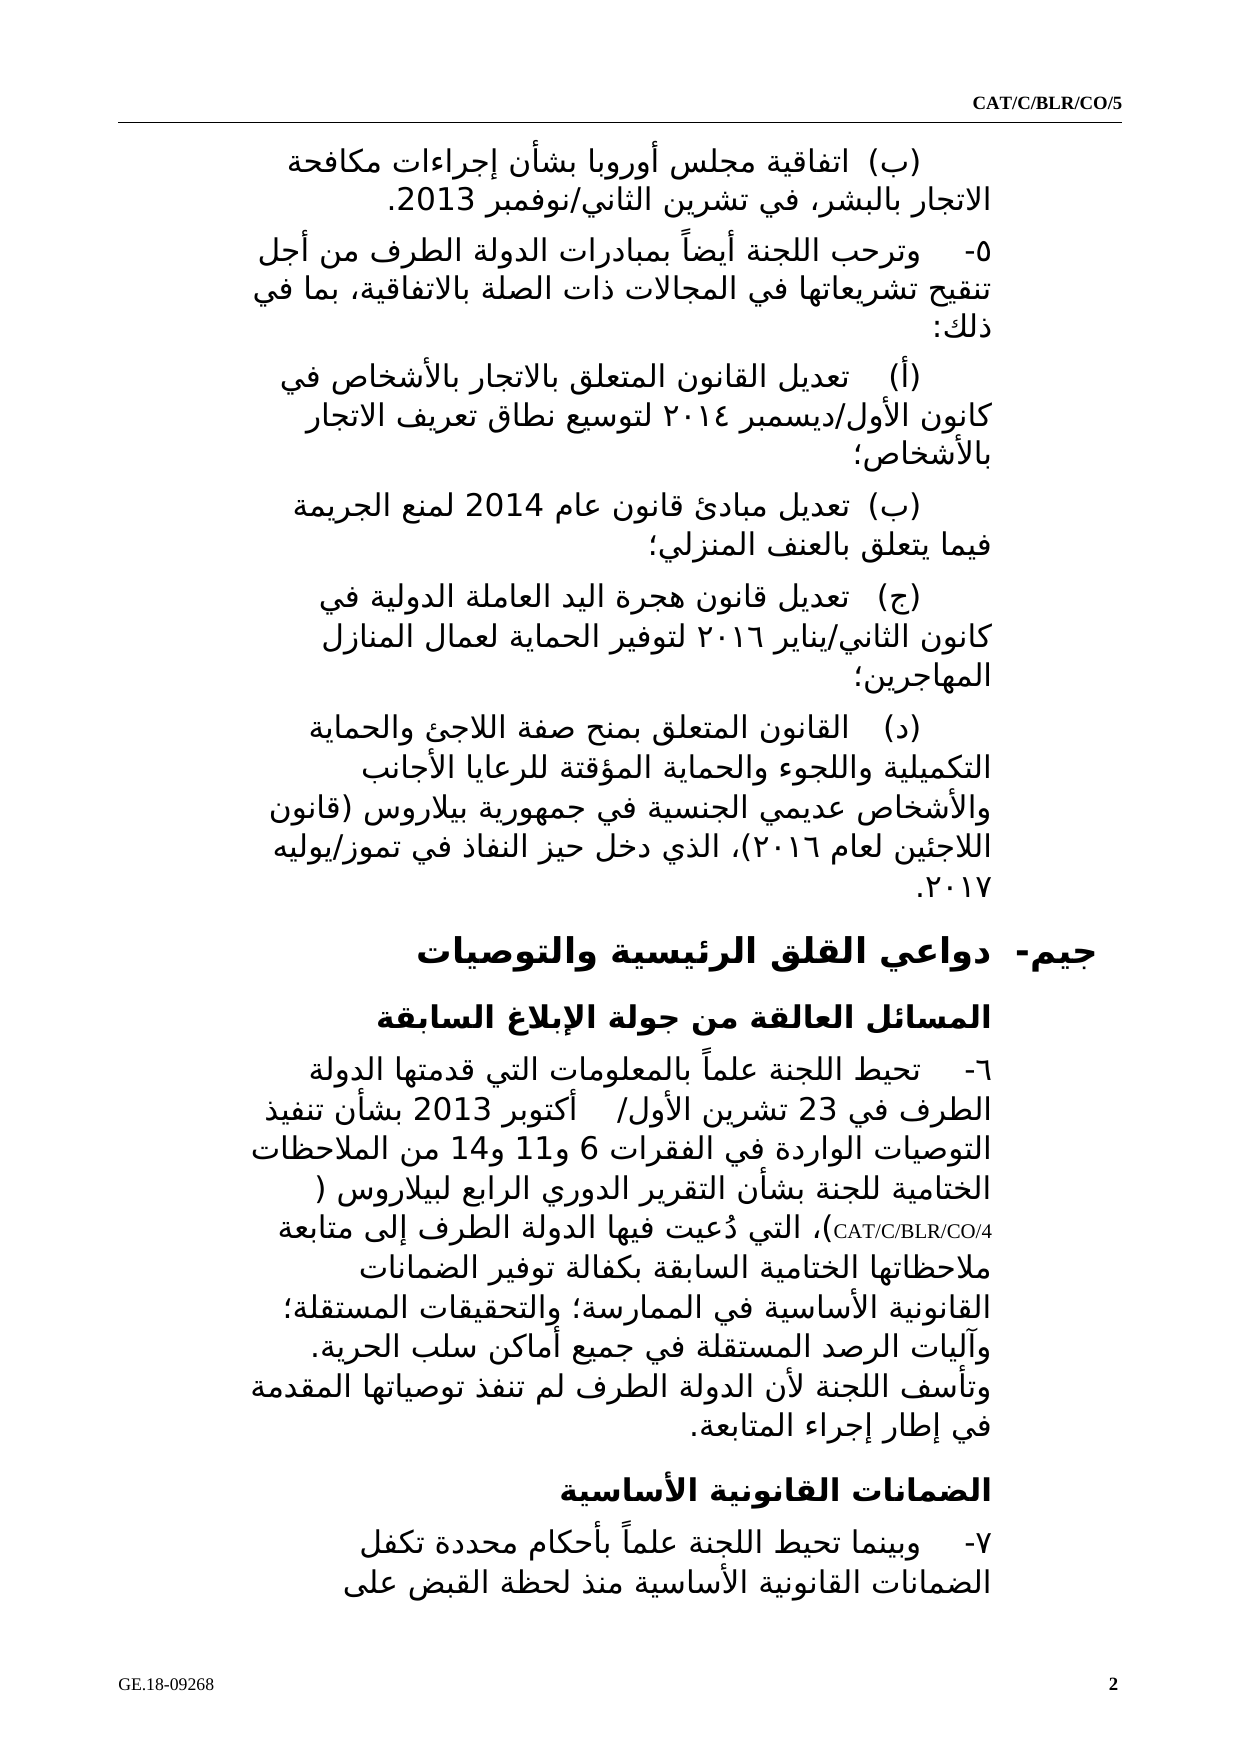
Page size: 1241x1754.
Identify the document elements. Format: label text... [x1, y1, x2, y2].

text (د) القانون المتعلق بمنح صفة اللاجئ والحماية التكميلية واللجوء والحماية المؤقتة للرعايا الأجانب والأشخاص عديمي الجنسية في جمهورية بيلاروس (قانون اللاجئين لعام ٢٠١٦)، الذي دخل حيز النفاذ في تموز/يوليه ٢٠١٧. [248, 707, 992, 905]
text (أ) تعديل القانون المتعلق بالاتجار بالأشخاص في كانون الأول/ديسمبر ٢٠١٤ لتوسيع نطاق تعريف الاتجار بالأشخاص؛ [248, 357, 992, 472]
text الضمانات القانونية الأساسية [248, 1470, 1122, 1509]
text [248, 1522, 992, 1601]
text جيم- دواعي القلق الرئيسية والتوصيات [248, 930, 1122, 972]
text ٥- وترحب اللجنة أيضاً بمبادرات الدولة الطرف من أجل تنقيح تشريعاتها في المجالات ذات الصلة بالاتفاقية، بما في ذلك: [248, 231, 992, 345]
text (ج) تعديل قانون هجرة اليد العاملة الدولية في كانون الثاني/يناير ٢٠١٦ لتوفير الحماية لعمال المنازل المهاجرين؛ [248, 576, 992, 695]
text (ب) تعديل مبادئ قانون عام 2014 لمنع الجريمة فيما يتعلق بالعنف المنزلي؛ [248, 484, 992, 563]
text (ب) اتفاقية مجلس أوروبا بشأن إجراءات مكافحة الاتجار بالبشر، في تشرين الثاني/نوفمبر 2013. [248, 142, 992, 218]
text ٦- تحيط اللجنة علماً بالمعلومات التي قدمتها الدولة الطرف في 23 تشرين الأول/ أكتوبر 2013 بشأن تنفيذ التوصيات الواردة في الفقرات 6 و11 و14 من الملاحظات الختامية للجنة بشأن التقرير الدوري الرابع لبيلاروس (CAT/C/BLR/CO/4)، التي دُعيت فيها الدولة الطرف إلى متابعة ملاحظاتها الختامية السابقة بكفالة توفير الضمانات القانونية الأساسية في الممارسة؛ والتحقيقات المستقلة؛ وآليات الرصد المستقلة في جميع أماكن سلب الحرية. وتأسف اللجنة لأن الدولة الطرف لم تنفذ توصياتها المقدمة في إطار إجراء المتابعة. [248, 1049, 992, 1445]
